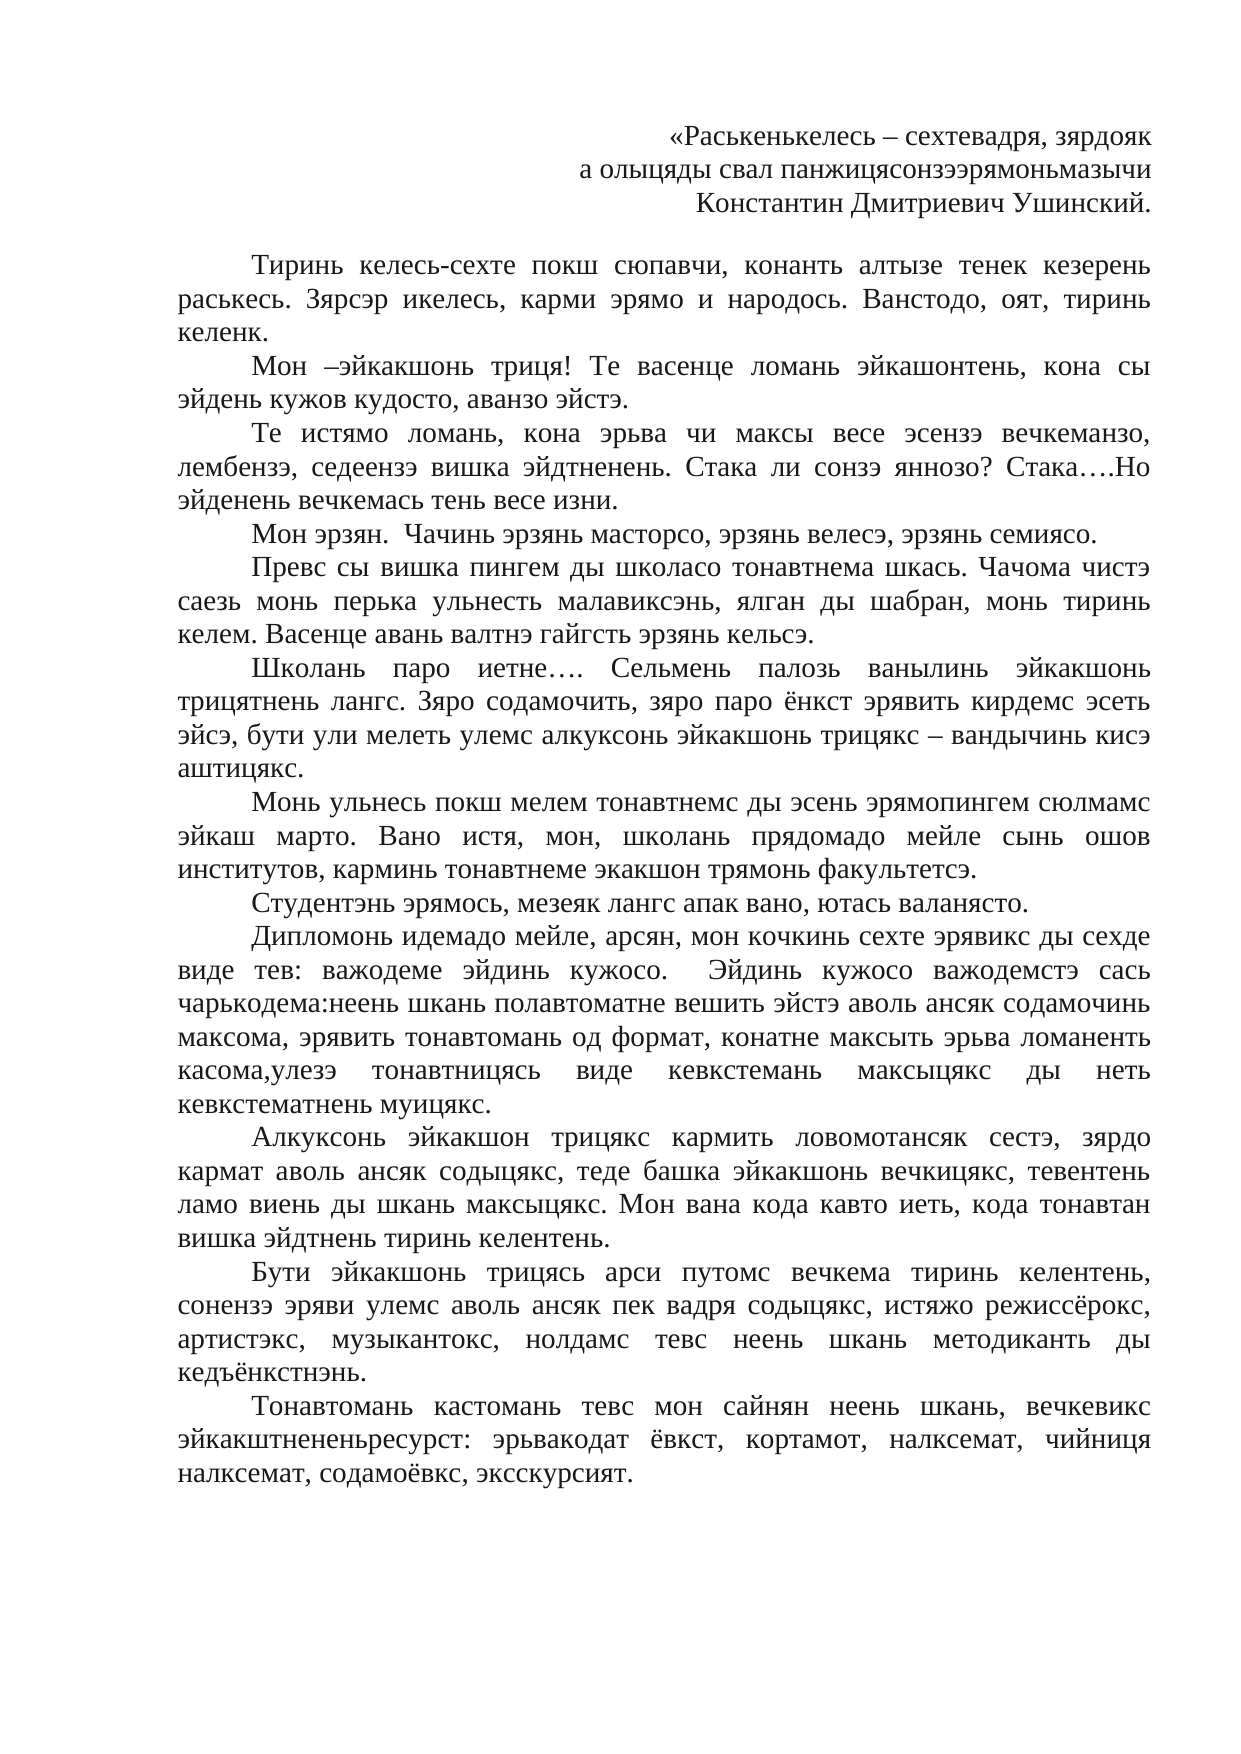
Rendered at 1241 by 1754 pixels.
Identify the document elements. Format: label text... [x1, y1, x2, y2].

text Тонавтомань кастомань тевс мон сайнян неень шкань, вечкевикс эйкакштнененьресурст: эрьвакодат ёвкст, кортамот, налксемат, чийниця налксемат, содамоёвкс, эксскурсият. [177, 1388, 1152, 1488]
text Те истямо ломань, кона эрьва чи максы весе эсензэ вечкеманзо, лембензэ, седеензэ вишка эйдтненень. Стака ли сонзэ яннозо? Стака….Но эйденень вечкемась тень весе изни. [177, 415, 1152, 516]
text Студентэнь эрямось, мезеяк лангс апак вано, ютась валанясто. [177, 885, 1152, 918]
text Превс сы вишка пингем ды школасо тонавтнема шкась. Чачома чистэ саезь монь перька ульнесть малавиксэнь, ялган ды шабран, монь тиринь келем. Васенце авань валтнэ гайгсть эрзянь кельсэ. [177, 549, 1152, 650]
text Монь ульнесь покш мелем тонавтнемс ды эсень эрямопингем сюлмамс эйкаш марто. Вано истя, мон, школань прядомадо мейле сынь ошов институтов, карминь тонавтнеме экакшон трямонь факультетсэ. [177, 784, 1152, 885]
text Тиринь келесь-сехте покш сюпавчи, конанть алтызе тенек кезерень раськесь. Зярсэр икелесь, карми эрямо и народось. Ванстодо, оят, тиринь келенк. [177, 247, 1152, 348]
text а олыцяды свал панжицясонзээрямоньмазычи [177, 152, 1152, 185]
text Бути эйкакшонь трицясь арси путомс вечкема тиринь келентень, сонензэ эряви улемс аволь ансяк пек вадря содыцякс, истяжо режиссёрокс, артистэкс, музыкантокс, нолдамс тевс неень шкань методиканть ды кедъёнкстнэнь. [177, 1254, 1152, 1388]
text «Раськенькелесь – сехтевадря, зярдояк [177, 118, 1152, 152]
text Дипломонь идемадо мейле, арсян, мон кочкинь сехте эрявикс ды сехде виде тев: важодеме эйдинь кужосо. Эйдинь кужосо важодемстэ сась чарькодема:неень шкань полавтоматне вешить эйстэ аволь ансяк содамочинь максома, эрявить тонавтомань од формат, конатне максыть эрьва ломаненть касома,улезэ тонавтницясь виде кевкстемань максыцякс ды неть кевкстематнень муицякс. [177, 918, 1152, 1119]
text Константин Дмитриевич Ушинский. [177, 185, 1152, 219]
text Мон эрзян. Чачинь эрзянь масторсо, эрзянь велесэ, эрзянь семиясо. [177, 516, 1152, 549]
text Мон –эйкакшонь триця! Те васенце ломань эйкашонтень, кона сы эйдень кужов кудосто, аванзо эйстэ. [177, 348, 1152, 415]
text Школань паро иетне…. Сельмень палозь ванылинь эйкакшонь трицятнень лангс. Зяро содамочить, зяро паро ёнкст эрявить кирдемс эсеть эйсэ, бути ули мелеть улемс алкуксонь эйкакшонь трицякс – вандычинь кисэ аштицякс. [177, 650, 1152, 784]
text Алкуксонь эйкакшон трицякс кармить ловомотансяк сестэ, зярдо кармат аволь ансяк содыцякс, теде башка эйкакшонь вечкицякс, тевентень ламо виень ды шкань максыцякс. Мон вана кода кавто иеть, кода тонавтан вишка эйдтнень тиринь келентень. [177, 1119, 1152, 1254]
